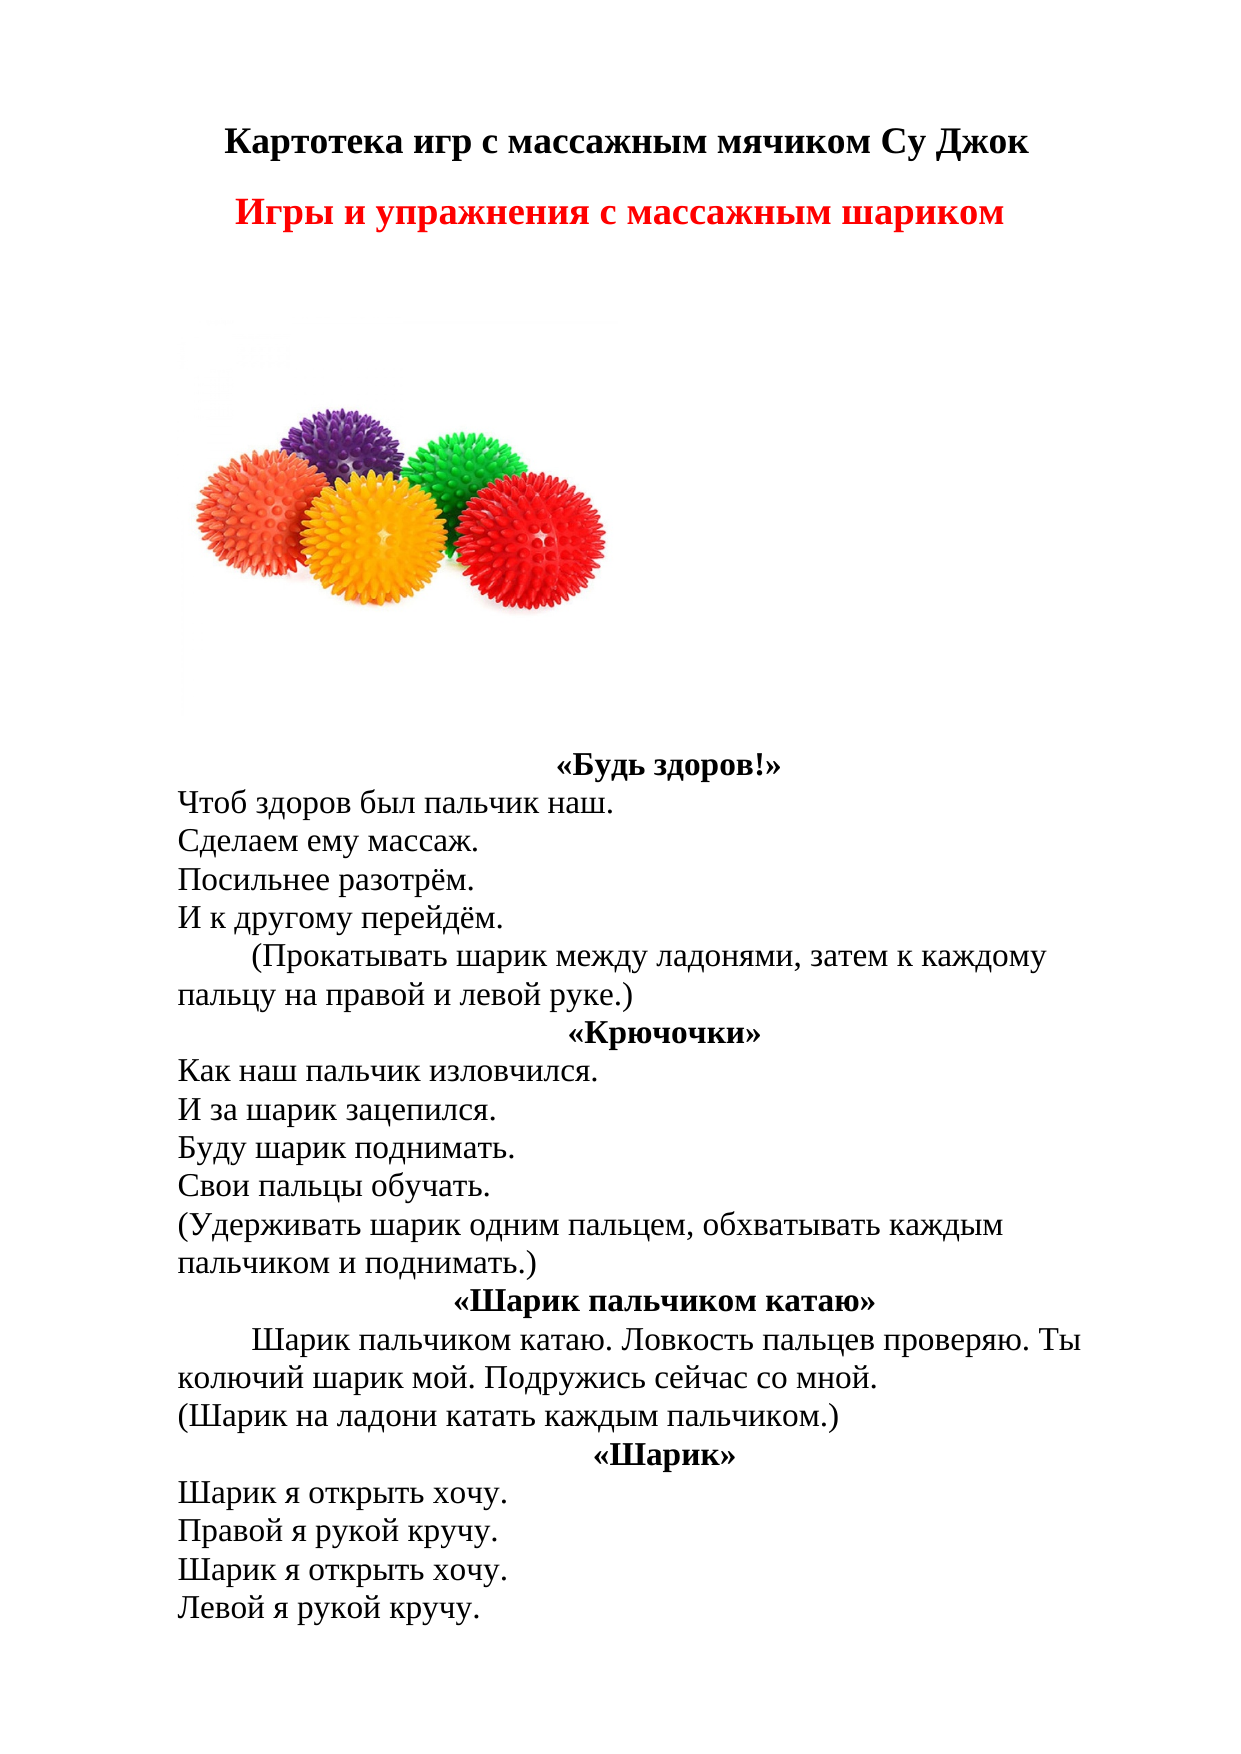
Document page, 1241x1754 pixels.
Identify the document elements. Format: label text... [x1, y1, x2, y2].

text И к другому перейдём. [177, 897, 1152, 936]
text Левой я рукой кручу. [177, 1587, 1152, 1626]
text «Шарик» [177, 1434, 1152, 1472]
text Шарик пальчиком катаю. Ловкость пальцев проверяю. Ты колючий шарик мой. Подружись сейчас со мной. [177, 1319, 1152, 1396]
text Посильнее разотрём. [177, 859, 1152, 897]
text Буду шарик поднимать. [177, 1127, 1152, 1166]
text (Шарик на ладони катать каждым пальчиком.) [177, 1396, 1152, 1434]
text Свои пальцы обучать. [177, 1166, 1152, 1204]
text Шарик я открыть хочу. [177, 1549, 1152, 1587]
picture [177, 317, 618, 716]
text (Прокатывать шарик между ладонями, затем к каждому пальцу на правой и левой руке.) [177, 936, 1152, 1012]
text Шарик я открыть хочу. [177, 1472, 1152, 1511]
text Игры и упражнения с массажным шариком [177, 188, 1152, 262]
text Чтоб здоров был пальчик наш. [177, 782, 1152, 821]
text И за шарик зацепился. [177, 1089, 1152, 1127]
text «Шарик пальчиком катаю» [177, 1281, 1152, 1319]
text Сделаем ему массаж. [177, 821, 1152, 859]
text Картотека игр с массажным мячиком Су Джок [177, 118, 1152, 161]
text «Будь здоров!» [177, 744, 1152, 782]
text (Удерживать шарик одним пальцем, обхватывать каждым пальчиком и поднимать.) [177, 1204, 1152, 1281]
text Как наш пальчик изловчился. [177, 1051, 1152, 1089]
text «Крючочки» [177, 1012, 1152, 1051]
text Правой я рукой кручу. [177, 1511, 1152, 1549]
